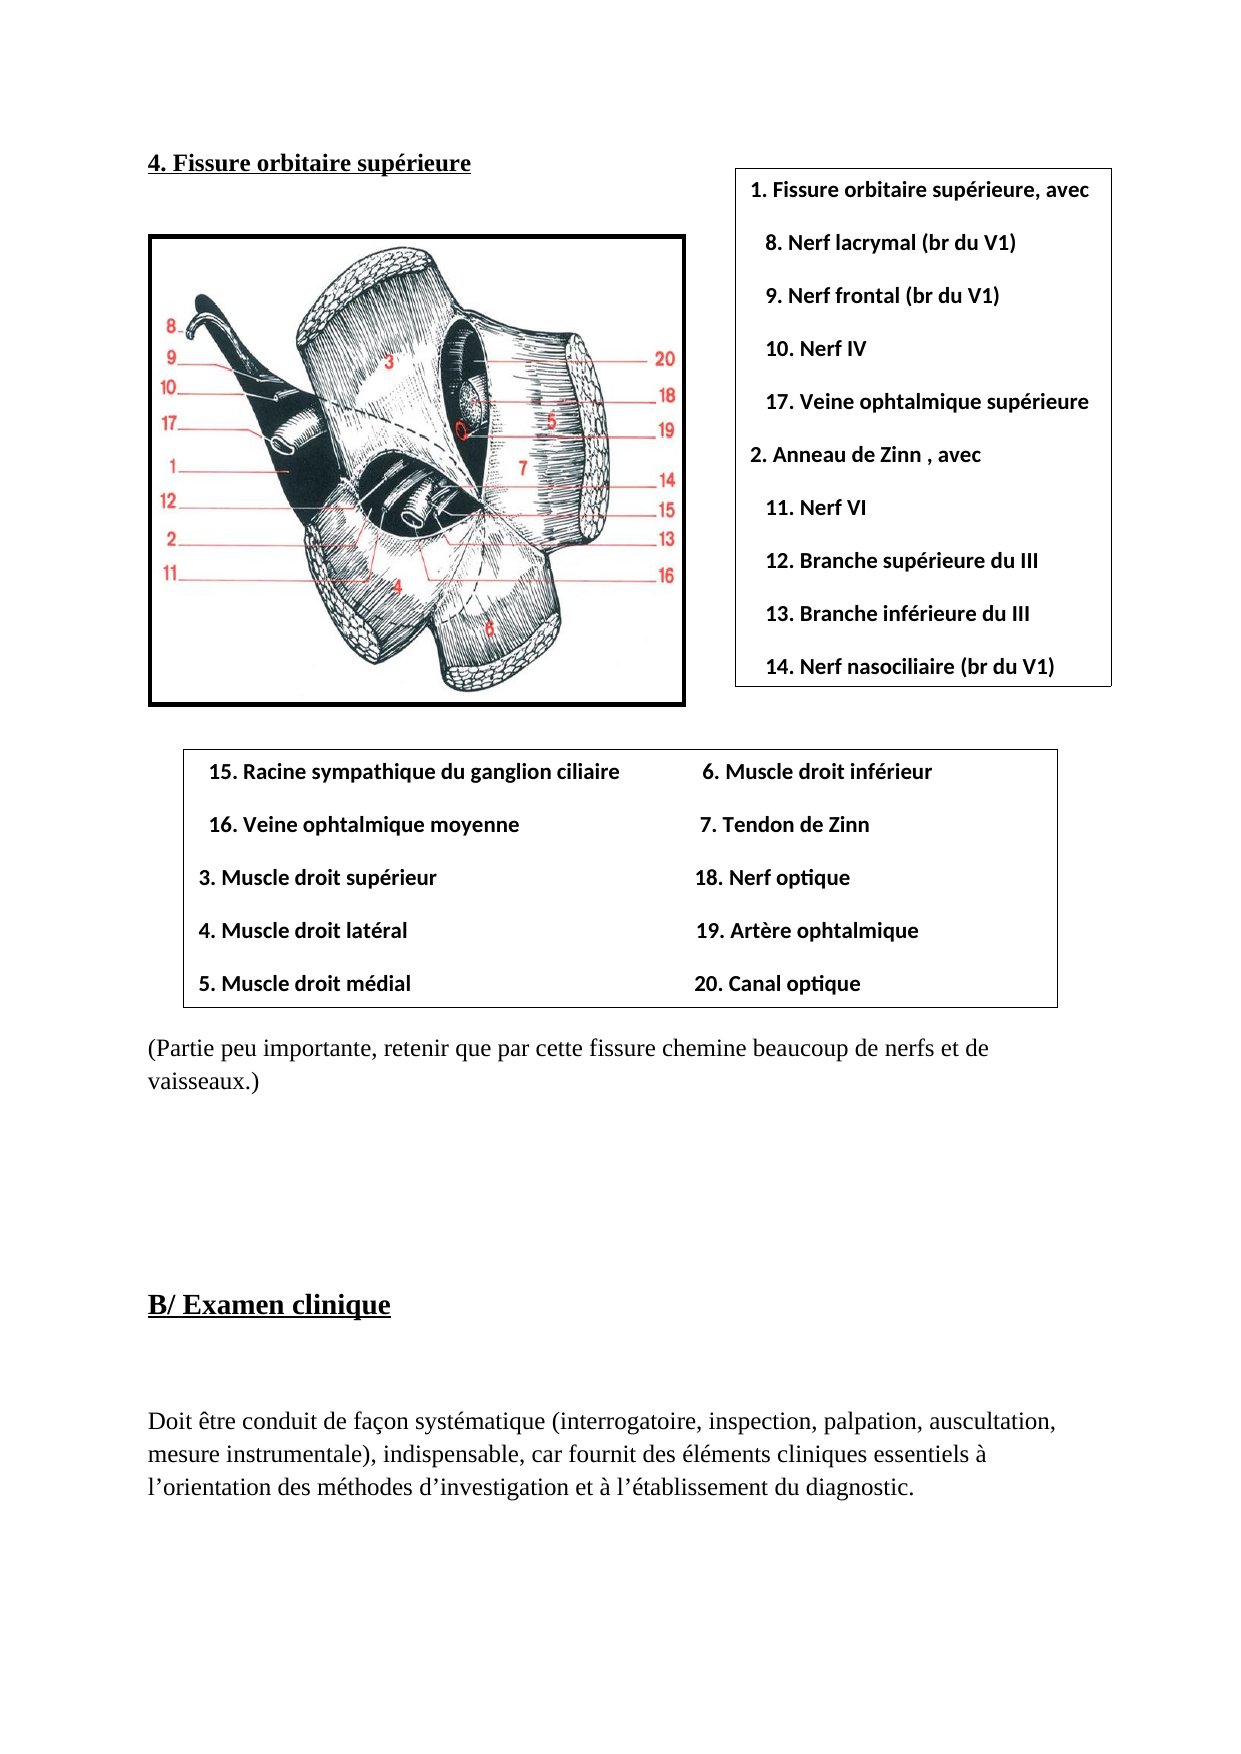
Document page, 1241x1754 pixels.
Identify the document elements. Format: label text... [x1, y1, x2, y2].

picture [152, 239, 682, 702]
text 4. Fissure orbitaire supérieure [148, 148, 1093, 176]
text (Partie peu importante, retenir que par cette fissure chemine beaucoup de nerfs et de vaisseaux.) [148, 1033, 1093, 1095]
text Doit être conduit de façon systématique (interrogatoire, inspection, palpation, auscultation, mesure instrumentale), indispensable, car fournit des éléments cliniques essentiels à l’orientation des méthodes d’investigation et à l’établissement du diagnostic. [148, 1406, 1093, 1501]
text B/ Examen clinique [148, 1287, 1093, 1321]
